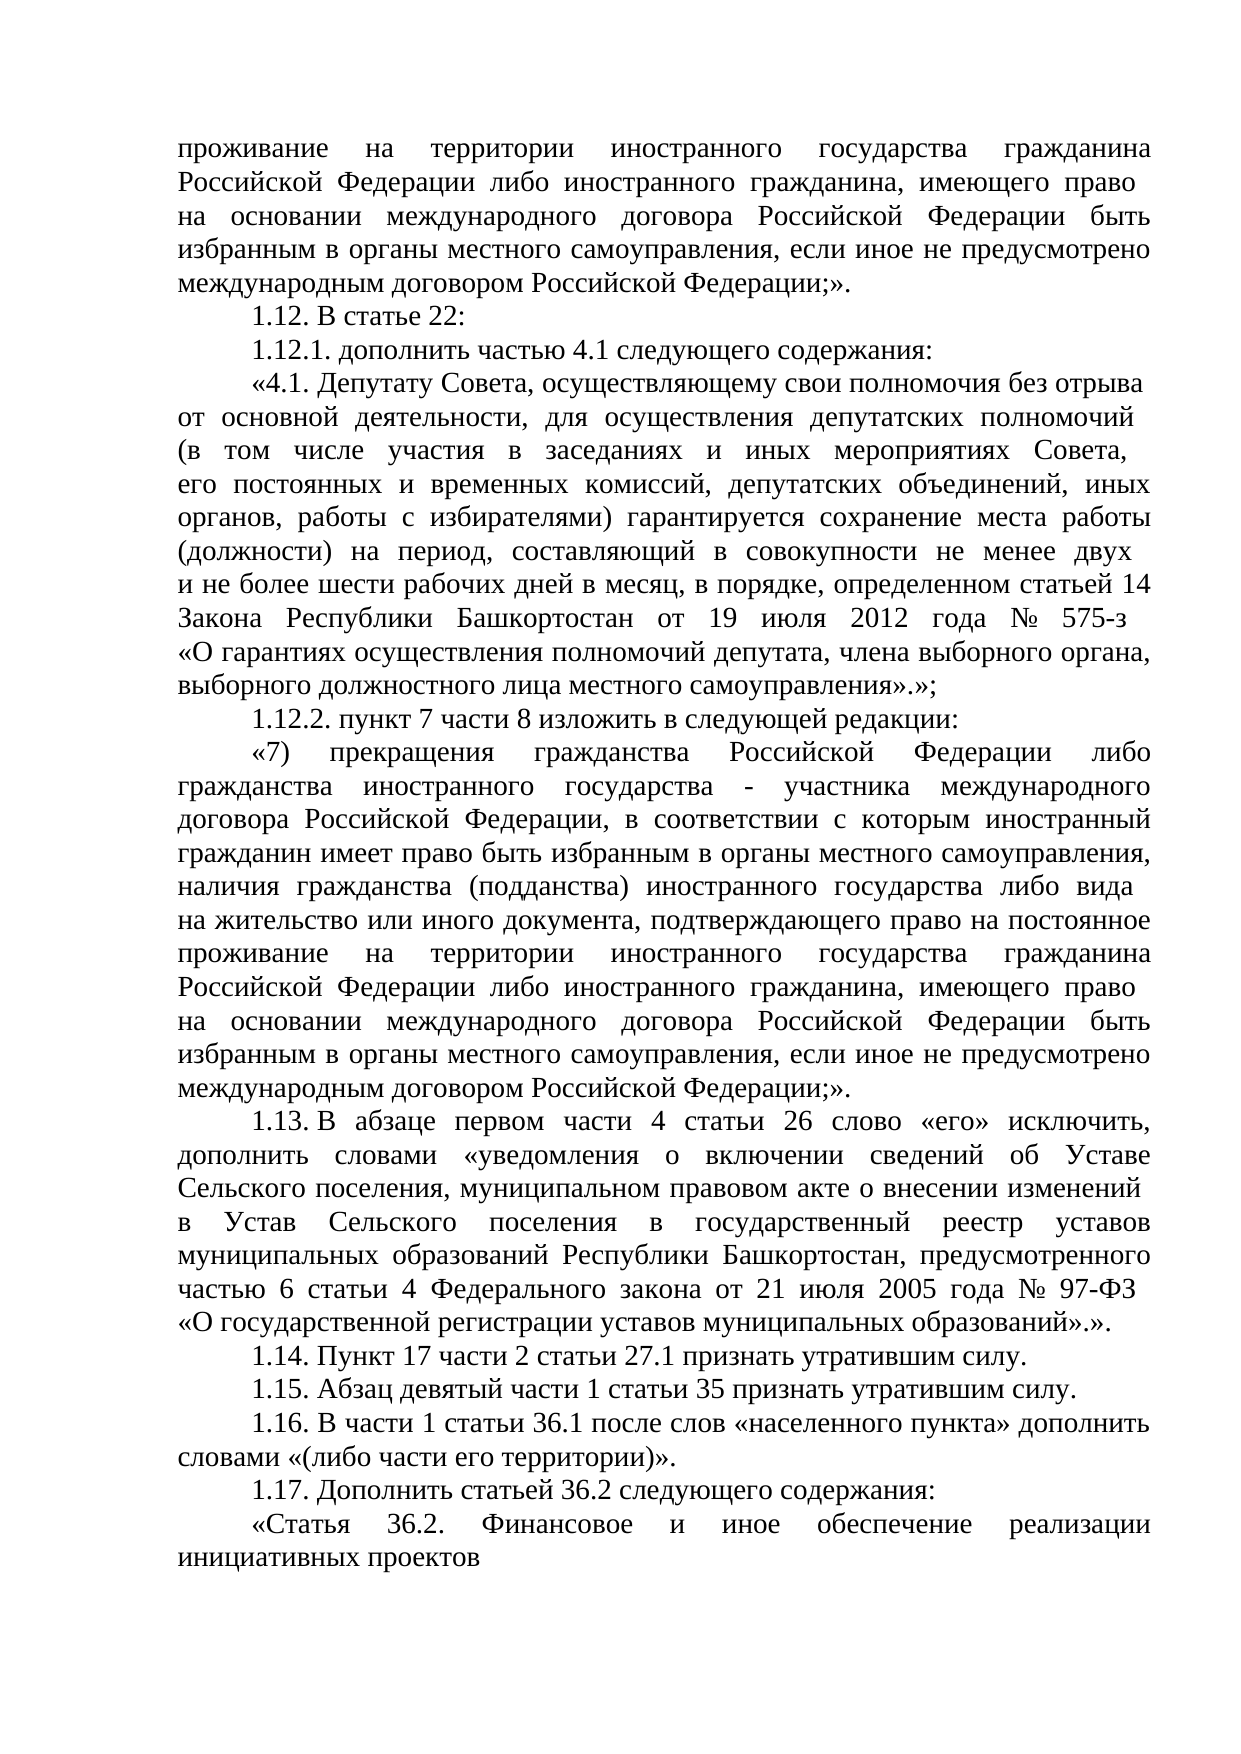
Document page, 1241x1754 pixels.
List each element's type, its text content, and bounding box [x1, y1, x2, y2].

text 1.15. Абзац девятый части 1 статьи 35 признать утратившим силу. [177, 1372, 1152, 1405]
text 1.14. Пункт 17 части 2 статьи 27.1 признать утратившим силу. [177, 1338, 1152, 1372]
text 1.12.2. пункт 7 части 8 изложить в следующей редакции: [177, 701, 1152, 734]
text «4.1. Депутату Совета, осуществляющему свои полномочия без отрыва от основной деятельности, для осуществления депутатских полномочий (в том числе участия в заседаниях и иных мероприятиях Совета, его постоянных и временных комиссий, депутатских объединений, иных органов, работы с избирателями) гарантируется сохранение места работы (должности) на период, составляющий в совокупности не менее двух и не более шести рабочих дней в месяц, в порядке, определенном статьей 14 Закона Республики Башкортостан от 19 июля 2012 года № 575-з «О гарантиях осуществления полномочий депутата, члена выборного органа, выборного должностного лица местного самоуправления».»; [177, 365, 1152, 701]
text 1.12. В статье 22: [177, 298, 1152, 332]
text 1.13. В абзаце первом части 4 статьи 26 слово «его» исключить, дополнить словами «уведомления о включении сведений об Уставе Сельского поселения, муниципальном правовом акте о внесении изменений в Устав Сельского поселения в государственный реестр уставов муниципальных образований Республики Башкортостан, предусмотренного частью 6 статьи 4 Федерального закона от 21 июля 2005 года № 97-ФЗ «О государственной регистрации уставов муниципальных образований».». [177, 1103, 1152, 1338]
text 1.16. В части 1 статьи 36.1 после слов «населенного пункта» дополнить словами «(либо части его территории)». [177, 1405, 1152, 1472]
text «Статья 36.2. Финансовое и иное обеспечение реализации инициативных проектов [177, 1506, 1152, 1573]
text 1.12.1. дополнить частью 4.1 следующего содержания: [177, 332, 1152, 365]
text «7) прекращения гражданства Российской Федерации либо гражданства иностранного государства - участника международного договора Российской Федерации, в соответствии с которым иностранный гражданин имеет право быть избранным в органы местного самоуправления, наличия гражданства (подданства) иностранного государства либо вида на жительство или иного документа, подтверждающего право на постоянное проживание на территории иностранного государства гражданина Российской Федерации либо иностранного гражданина, имеющего право на основании международного договора Российской Федерации быть избранным в органы местного самоуправления, если иное не предусмотрено международным договором Российской Федерации;». [177, 734, 1152, 1103]
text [177, 131, 1152, 298]
text 1.17. Дополнить статьей 36.2 следующего содержания: [177, 1472, 1152, 1506]
